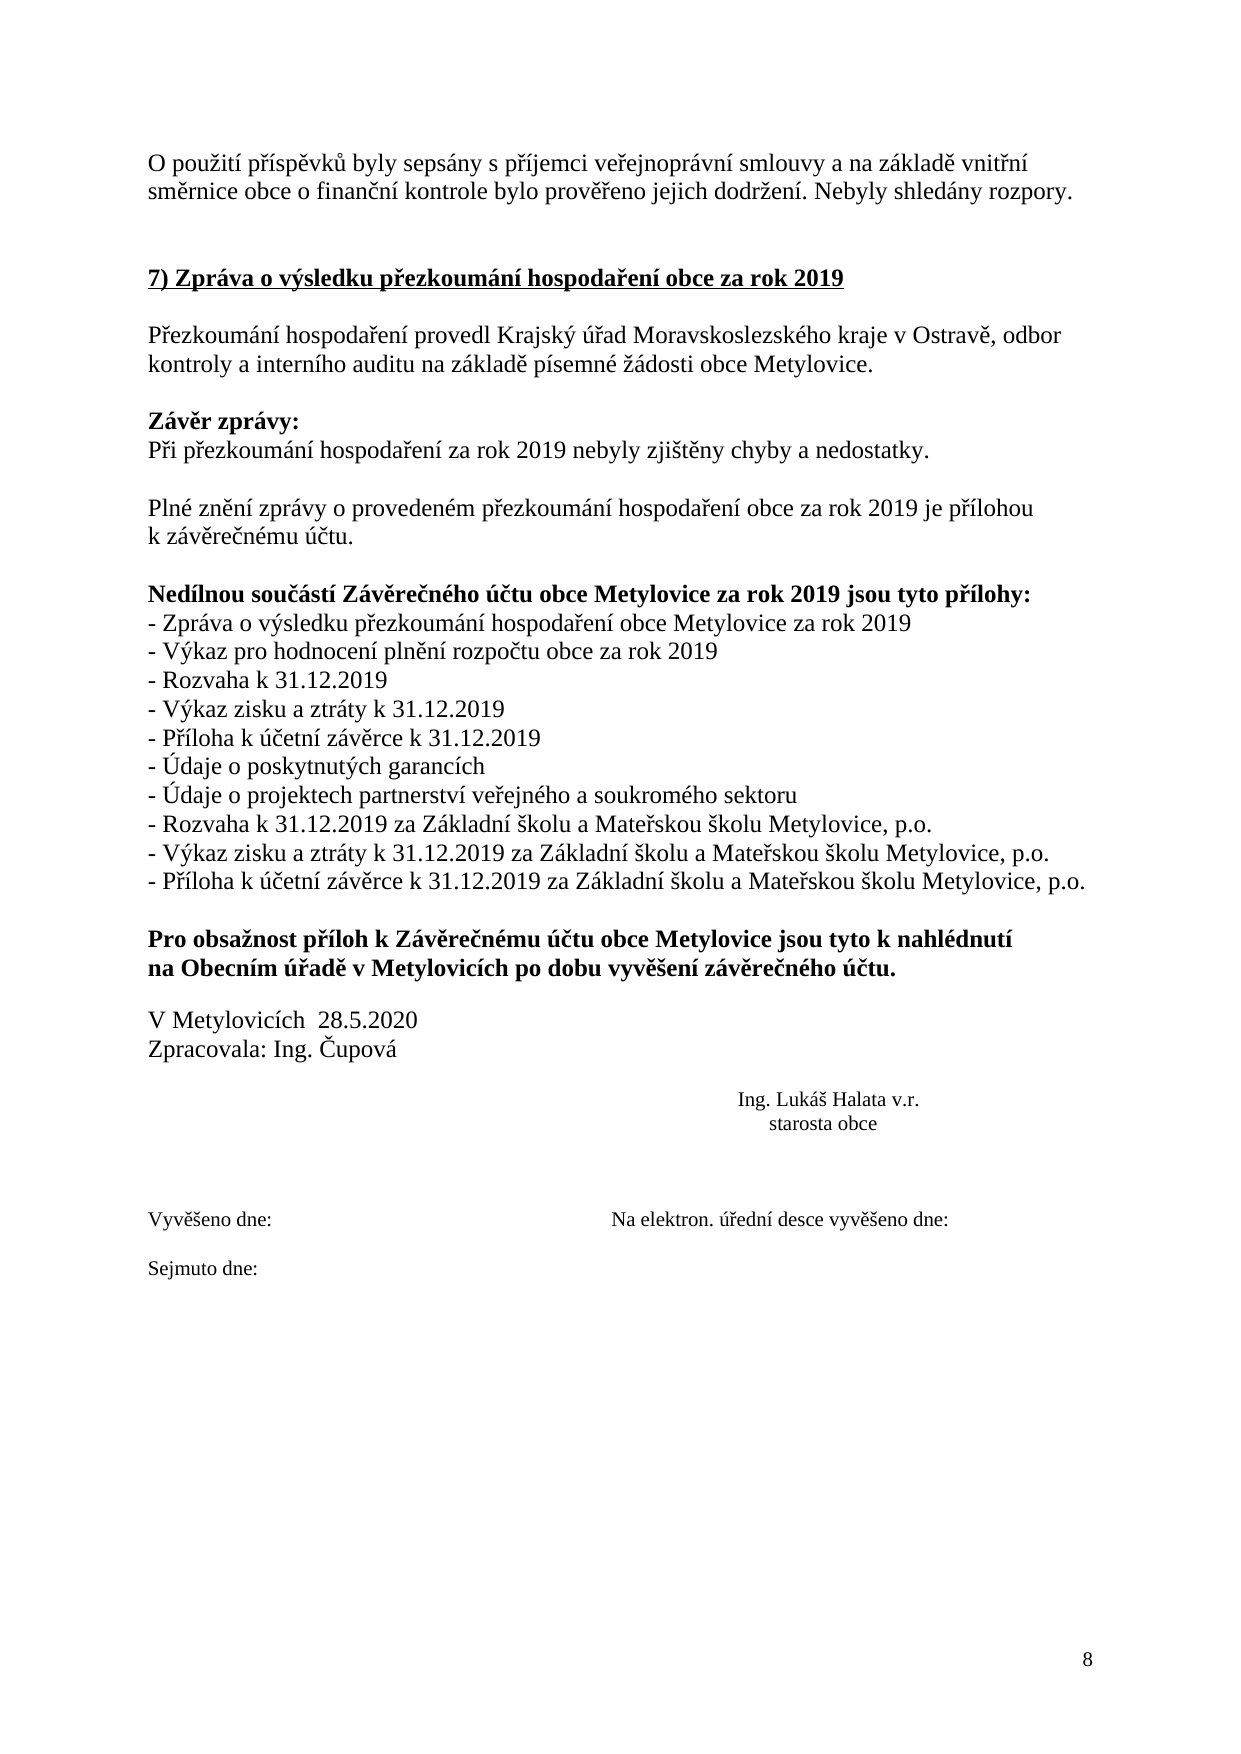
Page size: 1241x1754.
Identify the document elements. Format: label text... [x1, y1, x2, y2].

text - Zpráva o výsledku přezkoumání hospodaření obce Metylovice za rok 2019 [148, 608, 1093, 636]
text Zpracovala: Ing. Čupová [148, 1034, 1093, 1063]
text starosta obce [664, 1111, 1093, 1135]
text - Rozvaha k 31.12.2019 [148, 665, 1093, 694]
text - Výkaz pro hodnocení plnění rozpočtu obce za rok 2019 [148, 636, 1093, 665]
text Ing. Lukáš Halata v.r. [148, 1087, 1093, 1111]
text Plné znění zprávy o provedeném přezkoumání hospodaření obce za rok 2019 je přílohou k závěrečnému účtu. [148, 493, 1093, 550]
text Pro obsažnost příloh k Závěrečnému účtu obce Metylovice jsou tyto k nahlédnutí na Obecním úřadě v Metylovicích po dobu vyvěšení závěrečného účtu. [148, 924, 1093, 981]
text - Výkaz zisku a ztráty k 31.12.2019 [148, 694, 1093, 723]
text - Rozvaha k 31.12.2019 za Základní školu a Mateřskou školu Metylovice, p.o. [148, 809, 1093, 838]
text Závěr zprávy: [148, 406, 1093, 435]
text Přezkoumání hospodaření provedl Krajský úřad Moravskoslezského kraje v Ostravě, odbor kontroly a interního auditu na základě písemné žádosti obce Metylovice. [148, 320, 1093, 378]
text Sejmuto dne: [148, 1255, 1093, 1279]
text Při přezkoumání hospodaření za rok 2019 nebyly zjištěny chyby a nedostatky. [148, 435, 1093, 464]
text 7) Zpráva o výsledku přezkoumání hospodaření obce za rok 2019 [148, 263, 1093, 291]
text - Výkaz zisku a ztráty k 31.12.2019 za Základní školu a Mateřskou školu Metylovice, p.o. [148, 838, 1093, 866]
text - Příloha k účetní závěrce k 31.12.2019 za Základní školu a Mateřskou školu Metylovice, p.o. [148, 866, 1093, 895]
text - Údaje o poskytnutých garancích [148, 751, 1093, 780]
text Vyvěšeno dne: Na elektron. úřední desce vyvěšeno dne: [148, 1207, 1093, 1231]
text - Příloha k účetní závěrce k 31.12.2019 [148, 723, 1093, 751]
text - Údaje o projektech partnerství veřejného a soukromého sektoru [148, 780, 1093, 809]
text V Metylovicích 28.5.2020 [148, 1005, 1093, 1034]
text O použití příspěvků byly sepsány s příjemci veřejnoprávní smlouvy a na základě vnitřní směrnice obce o finanční kontrole bylo prověřeno jejich dodržení. Nebyly shledány rozpory. [148, 148, 1093, 205]
text Nedílnou součástí Závěrečného účtu obce Metylovice za rok 2019 jsou tyto přílohy: [148, 579, 1093, 608]
